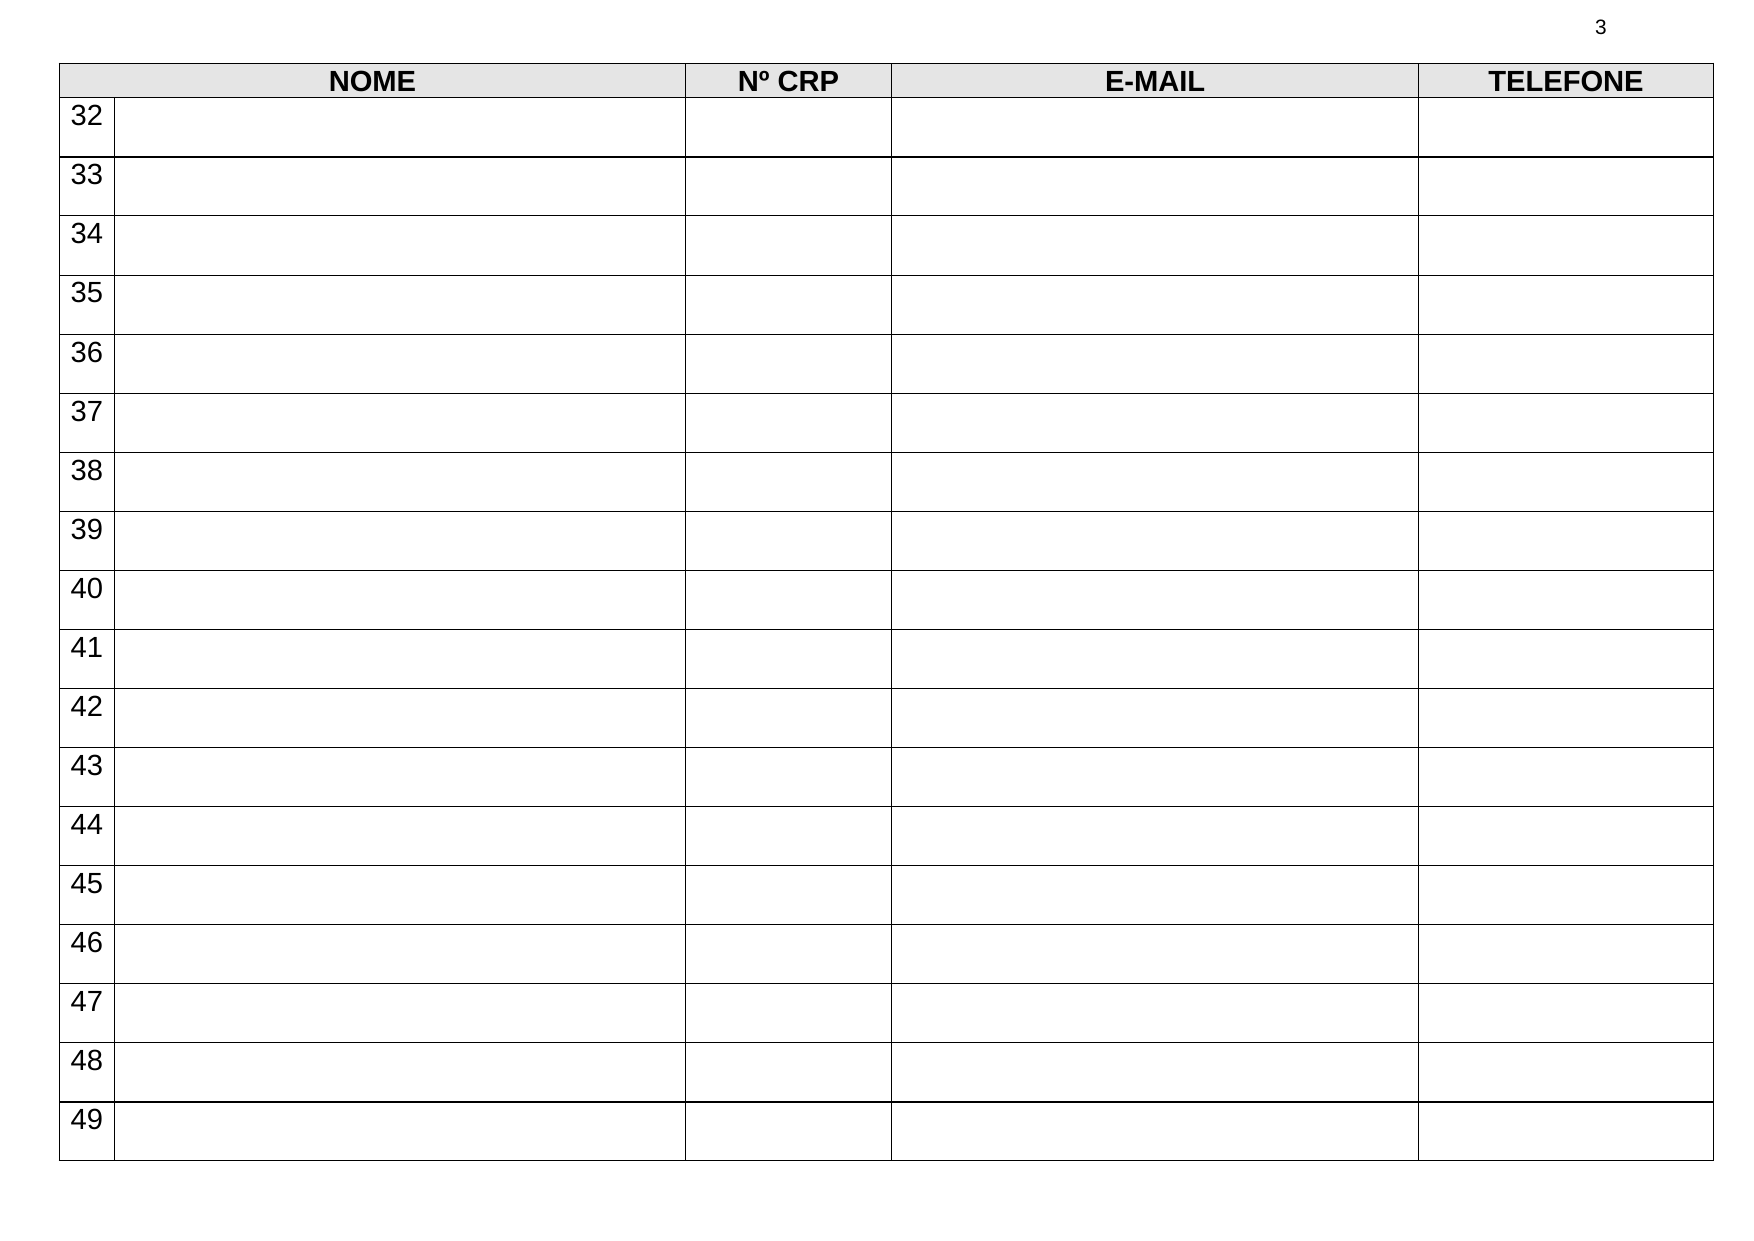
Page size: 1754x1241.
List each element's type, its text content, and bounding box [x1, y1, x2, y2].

table_cell [892, 689, 1418, 747]
table_cell [115, 925, 685, 983]
table_cell [115, 807, 685, 865]
table_cell [115, 216, 685, 274]
table_cell [115, 984, 685, 1042]
table_cell [686, 335, 891, 393]
table_cell 46 [60, 925, 114, 983]
table_cell [115, 158, 685, 215]
table_cell 44 [60, 807, 114, 865]
table_cell [686, 394, 891, 452]
table_cell [1419, 866, 1713, 924]
table_cell [686, 512, 891, 570]
table_cell [686, 630, 891, 688]
table_cell [115, 1043, 685, 1101]
table_cell [115, 276, 685, 333]
table_cell [686, 453, 891, 511]
table_cell [115, 1103, 685, 1160]
table_cell NOME [60, 64, 685, 97]
table_cell 47 [60, 984, 114, 1042]
table_cell 36 [60, 335, 114, 393]
table_cell TELEFONE [1419, 64, 1713, 97]
table_cell [892, 984, 1418, 1042]
table_cell [115, 748, 685, 806]
table_cell [1419, 394, 1713, 452]
table_cell [892, 866, 1418, 924]
table_cell 48 [60, 1043, 114, 1101]
table_cell [686, 866, 891, 924]
table_cell [892, 394, 1418, 452]
table_cell [1419, 748, 1713, 806]
table_cell 33 [60, 158, 114, 215]
table_cell [892, 571, 1418, 629]
table_cell 38 [60, 453, 114, 511]
table_cell [1419, 335, 1713, 393]
table_cell [115, 571, 685, 629]
table_cell 41 [60, 630, 114, 688]
table_cell [892, 98, 1418, 156]
table_cell [1419, 630, 1713, 688]
table_cell [115, 512, 685, 570]
table_cell 37 [60, 394, 114, 452]
table_cell [892, 630, 1418, 688]
table_cell [892, 1043, 1418, 1101]
table_cell [892, 216, 1418, 274]
table_cell [1419, 807, 1713, 865]
table_cell Nº CRP [686, 64, 891, 97]
table_cell 42 [60, 689, 114, 747]
table_cell [1419, 925, 1713, 983]
table_cell [686, 276, 891, 333]
table_cell [1419, 984, 1713, 1042]
table_cell 34 [60, 216, 114, 274]
table_cell [892, 276, 1418, 333]
table_cell 45 [60, 866, 114, 924]
table_cell [686, 984, 891, 1042]
table_cell 32 [60, 98, 114, 156]
table_cell [686, 158, 891, 215]
table_cell [1419, 1103, 1713, 1160]
table_cell [686, 1103, 891, 1160]
table_cell [115, 689, 685, 747]
table_cell [115, 394, 685, 452]
table_cell [686, 216, 891, 274]
table_cell [1419, 512, 1713, 570]
table_cell E-MAIL [892, 64, 1418, 97]
table_cell [1419, 158, 1713, 215]
table_cell [892, 158, 1418, 215]
table_cell [1419, 276, 1713, 333]
table_cell [892, 807, 1418, 865]
table_cell [892, 748, 1418, 806]
table_cell 39 [60, 512, 114, 570]
table_cell [1419, 98, 1713, 156]
table_cell [686, 98, 891, 156]
table_cell [1419, 571, 1713, 629]
table_cell [892, 512, 1418, 570]
table_cell 43 [60, 748, 114, 806]
table_cell [892, 335, 1418, 393]
table_cell [1419, 216, 1713, 274]
table_cell [1419, 689, 1713, 747]
table_cell [115, 866, 685, 924]
table_cell [115, 453, 685, 511]
table_cell [686, 1043, 891, 1101]
table_cell 35 [60, 276, 114, 333]
table_cell [686, 689, 891, 747]
table_cell [686, 748, 891, 806]
table_cell 40 [60, 571, 114, 629]
table_cell [115, 630, 685, 688]
table_cell [1419, 453, 1713, 511]
table_cell [686, 807, 891, 865]
table_cell [686, 571, 891, 629]
table_cell [115, 335, 685, 393]
table_cell 49 [60, 1103, 114, 1160]
table_cell [892, 453, 1418, 511]
table_cell [892, 1103, 1418, 1160]
table_cell [1419, 1043, 1713, 1101]
table_cell [686, 925, 891, 983]
table_cell [115, 98, 685, 156]
table_cell [892, 925, 1418, 983]
